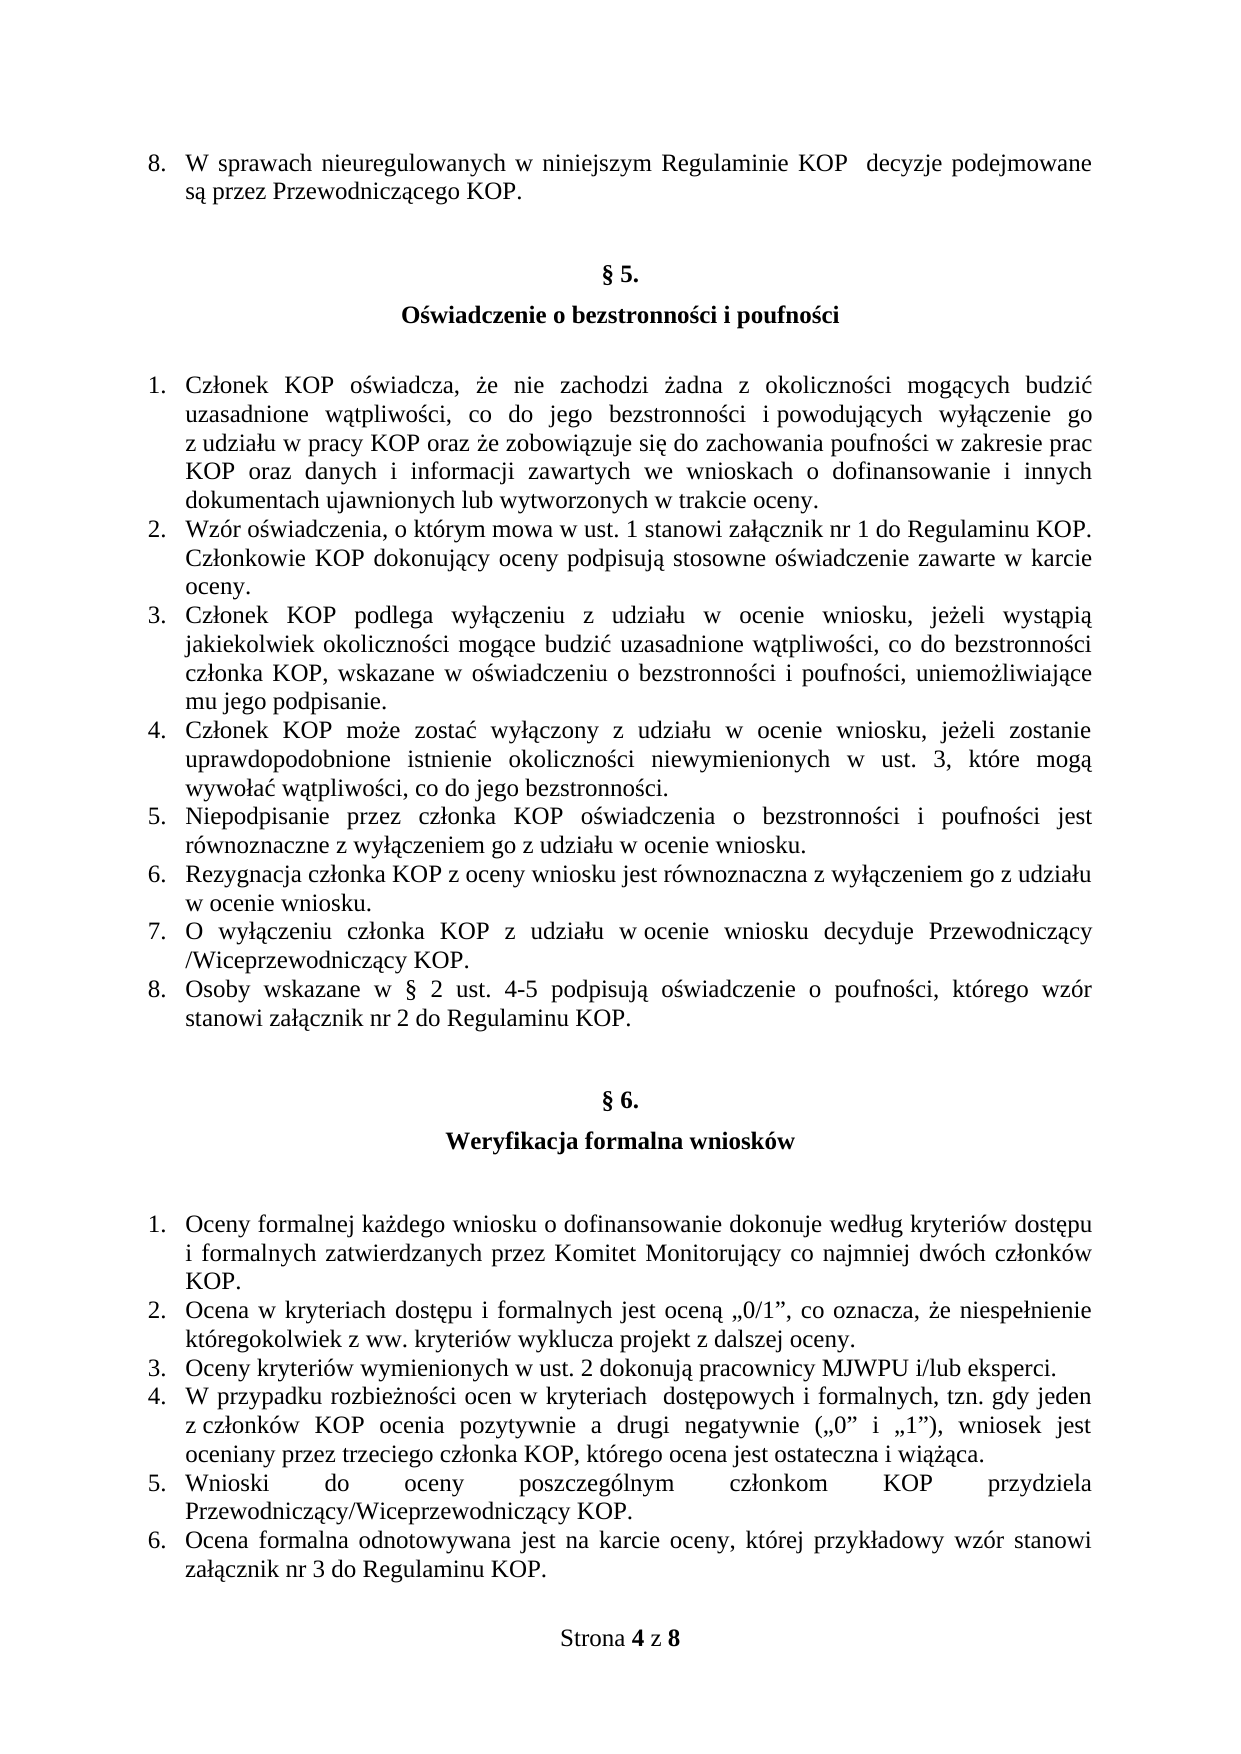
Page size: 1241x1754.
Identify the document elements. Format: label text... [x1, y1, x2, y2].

subtitle Oświadczenie o bezstronności i poufności [148, 300, 1093, 329]
list Rezygnacja członka KOP z oceny wniosku jest równoznaczna z wyłączeniem go z udziału w ocenie wniosku. [148, 859, 1093, 916]
list Niepodpisanie przez członka KOP oświadczenia o bezstronności i poufności jest równoznaczne z wyłączeniem go z udziału w ocenie wniosku. [148, 801, 1093, 859]
text Weryfikacja formalna wniosków [148, 1126, 1093, 1155]
list W sprawach nieuregulowanych w niniejszym Regulaminie KOP decyzje podejmowane są przez Przewodniczącego KOP. [148, 148, 1093, 205]
text § 5. [148, 259, 1093, 288]
list Członek KOP oświadcza, że nie zachodzi żadna z okoliczności mogących budzić uzasadnione wątpliwości, co do jego bezstronności i powodujących wyłączenie go z udziału w pracy KOP oraz że zobowiązuje się do zachowania poufności w zakresie prac KOP oraz danych i informacji zawartych we wnioskach o dofinansowanie i innych dokumentach ujawnionych lub wytworzonych w trakcie oceny. [148, 370, 1093, 514]
list Oceny kryteriów wymienionych w ust. 2 dokonują pracownicy MJWPU i/lub eksperci. [148, 1353, 1093, 1381]
list Wnioski do oceny poszczególnym członkom KOP przydziela Przewodniczący/Wiceprzewodniczący KOP. [148, 1468, 1093, 1525]
list Wzór oświadczenia, o którym mowa w ust. 1 stanowi załącznik nr 1 do Regulaminu KOP. Członkowie KOP dokonujący oceny podpisują stosowne oświadczenie zawarte w karcie oceny. [148, 514, 1093, 600]
list Ocena formalna odnotowywana jest na karcie oceny, której przykładowy wzór stanowi załącznik nr 3 do Regulaminu KOP. [148, 1525, 1093, 1583]
list O wyłączeniu członka KOP z udziału w ocenie wniosku decyduje Przewodniczący /Wiceprzewodniczący KOP. [148, 916, 1093, 974]
text § 6. [148, 1085, 1093, 1114]
list Członek KOP może zostać wyłączony z udziału w ocenie wniosku, jeżeli zostanie uprawdopodobnione istnienie okoliczności niewymienionych w ust. 3, które mogą wywołać wątpliwości, co do jego bezstronności. [148, 715, 1093, 801]
list Ocena w kryteriach dostępu i formalnych jest oceną „0/1”, co oznacza, że niespełnienie któregokolwiek z ww. kryteriów wyklucza projekt z dalszej oceny. [148, 1295, 1093, 1353]
list Osoby wskazane w § 2 ust. 4-5 podpisują oświadczenie o poufności, którego wzór stanowi załącznik nr 2 do Regulaminu KOP. [148, 974, 1093, 1031]
list Oceny formalnej każdego wniosku o dofinansowanie dokonuje według kryteriów dostępu i formalnych zatwierdzanych przez Komitet Monitorujący co najmniej dwóch członków KOP. [148, 1209, 1093, 1295]
list W przypadku rozbieżności ocen w kryteriach dostępowych i formalnych, tzn. gdy jeden z członków KOP ocenia pozytywnie a drugi negatywnie („0” i „1”), wniosek jest oceniany przez trzeciego członka KOP, którego ocena jest ostateczna i wiążąca. [148, 1381, 1093, 1468]
list Członek KOP podlega wyłączeniu z udziału w ocenie wniosku, jeżeli wystąpią jakiekolwiek okoliczności mogące budzić uzasadnione wątpliwości, co do bezstronności członka KOP, wskazane w oświadczeniu o bezstronności i poufności, uniemożliwiające mu jego podpisanie. [148, 600, 1093, 715]
